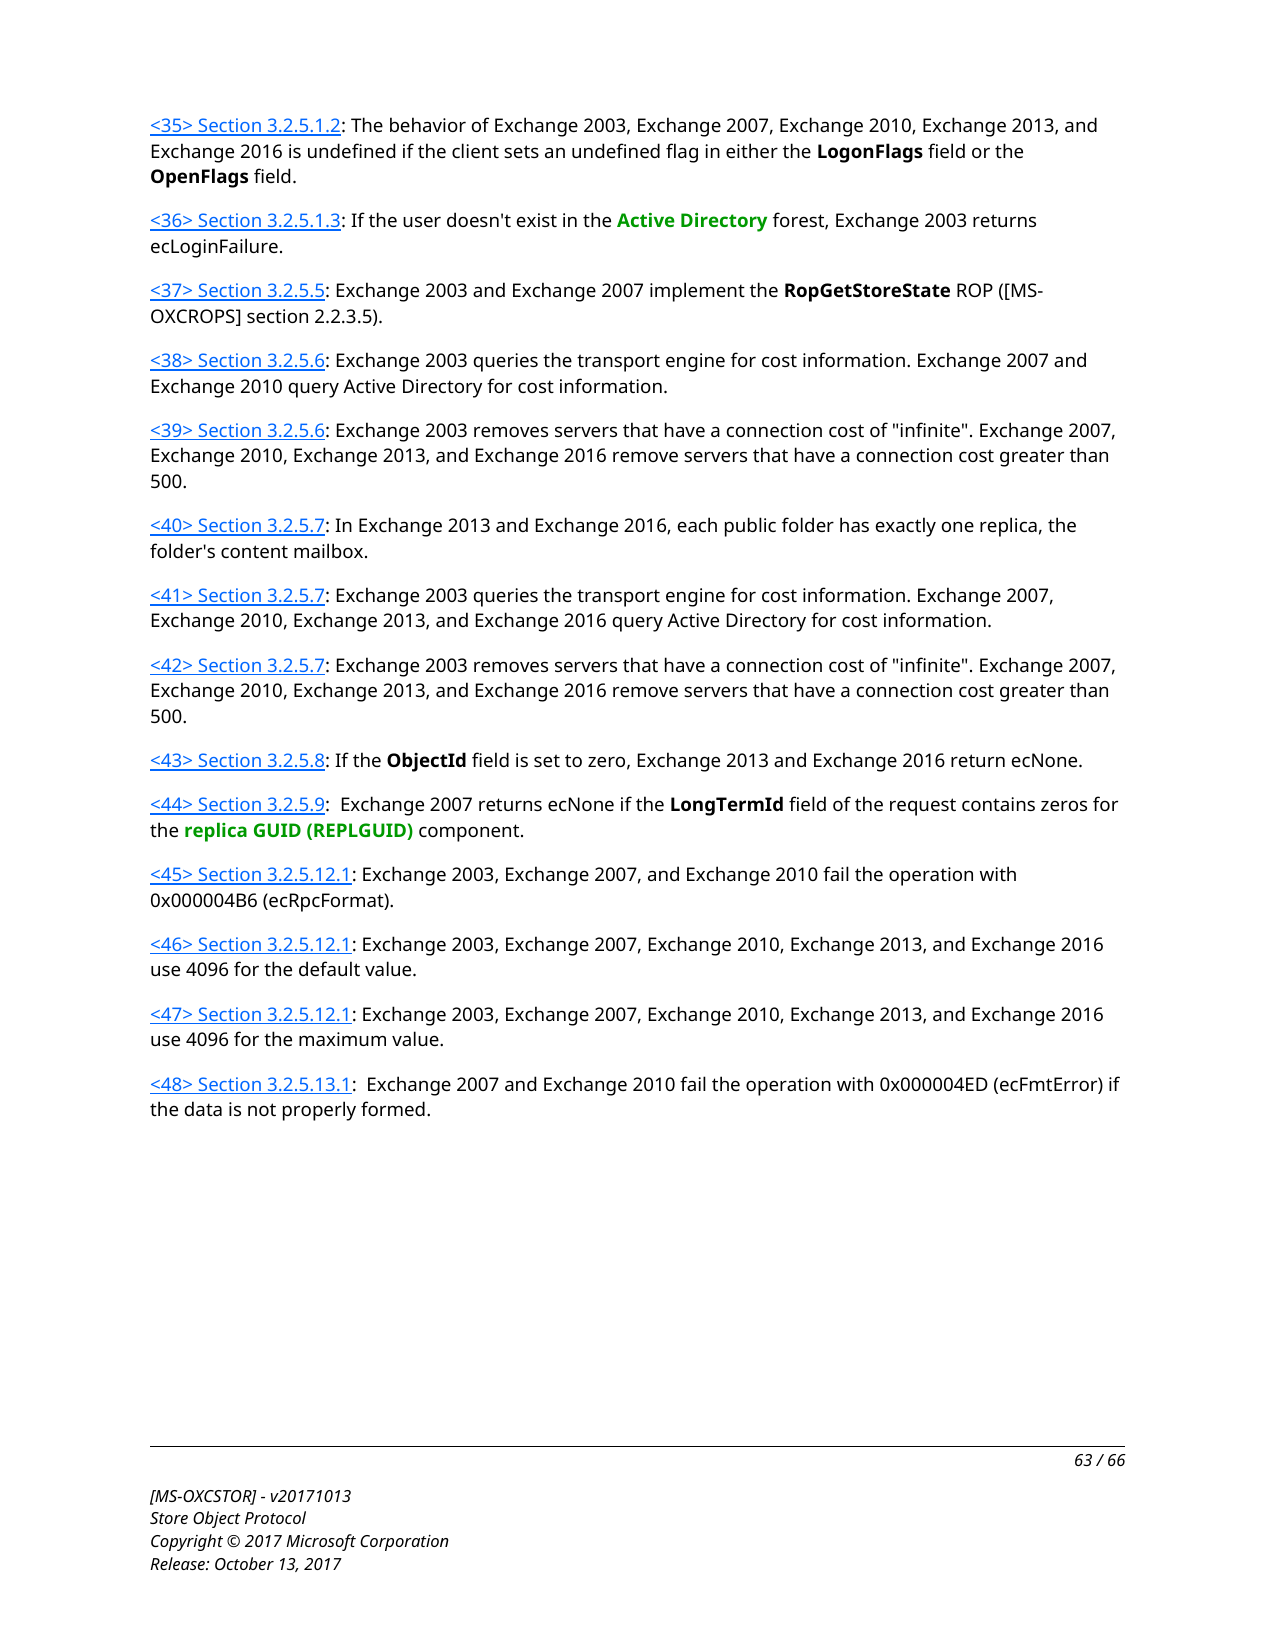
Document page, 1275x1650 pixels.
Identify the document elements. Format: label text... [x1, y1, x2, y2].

text <35> Section 3.2.5.1.2: The behavior of Exchange 2003, Exchange 2007, Exchange 2010, Exchange 2013, and Exchange 2016 is undefined if the client sets an undefined flag in either the LogonFlags field or the OpenFlags field. [150, 112, 1125, 189]
text <37> Section 3.2.5.5: Exchange 2003 and Exchange 2007 implement the RopGetStoreState ROP ([MS-OXCROPS] section 2.2.3.5). [150, 278, 1125, 329]
text <40> Section 3.2.5.7: In Exchange 2013 and Exchange 2016, each public folder has exactly one replica, the folder's content mailbox. [150, 512, 1125, 563]
text <39> Section 3.2.5.6: Exchange 2003 removes servers that have a connection cost of "infinite". Exchange 2007, Exchange 2010, Exchange 2013, and Exchange 2016 remove servers that have a connection cost greater than 500. [150, 417, 1125, 494]
text <41> Section 3.2.5.7: Exchange 2003 queries the transport engine for cost information. Exchange 2007, Exchange 2010, Exchange 2013, and Exchange 2016 query Active Directory for cost information. [150, 582, 1125, 633]
text <46> Section 3.2.5.12.1: Exchange 2003, Exchange 2007, Exchange 2010, Exchange 2013, and Exchange 2016 use 4096 for the default value. [150, 931, 1125, 982]
text <36> Section 3.2.5.1.3: If the user doesn't exist in the Active Directory forest, Exchange 2003 returns ecLoginFailure. [150, 208, 1125, 259]
text <44> Section 3.2.5.9: Exchange 2007 returns ecNone if the LongTermId field of the request contains zeros for the replica GUID (REPLGUID) component. [150, 792, 1125, 843]
text <47> Section 3.2.5.12.1: Exchange 2003, Exchange 2007, Exchange 2010, Exchange 2013, and Exchange 2016 use 4096 for the maximum value. [150, 1001, 1125, 1052]
text <45> Section 3.2.5.12.1: Exchange 2003, Exchange 2007, and Exchange 2010 fail the operation with 0x000004B6 (ecRpcFormat). [150, 861, 1125, 912]
text <48> Section 3.2.5.13.1: Exchange 2007 and Exchange 2010 fail the operation with 0x000004ED (ecFmtError) if the data is not properly formed. [150, 1071, 1125, 1122]
text <43> Section 3.2.5.8: If the ObjectId field is set to zero, Exchange 2013 and Exchange 2016 return ecNone. [150, 747, 1125, 773]
text <38> Section 3.2.5.6: Exchange 2003 queries the transport engine for cost information. Exchange 2007 and Exchange 2010 query Active Directory for cost information. [150, 347, 1125, 398]
text <42> Section 3.2.5.7: Exchange 2003 removes servers that have a connection cost of "infinite". Exchange 2007, Exchange 2010, Exchange 2013, and Exchange 2016 remove servers that have a connection cost greater than 500. [150, 652, 1125, 729]
